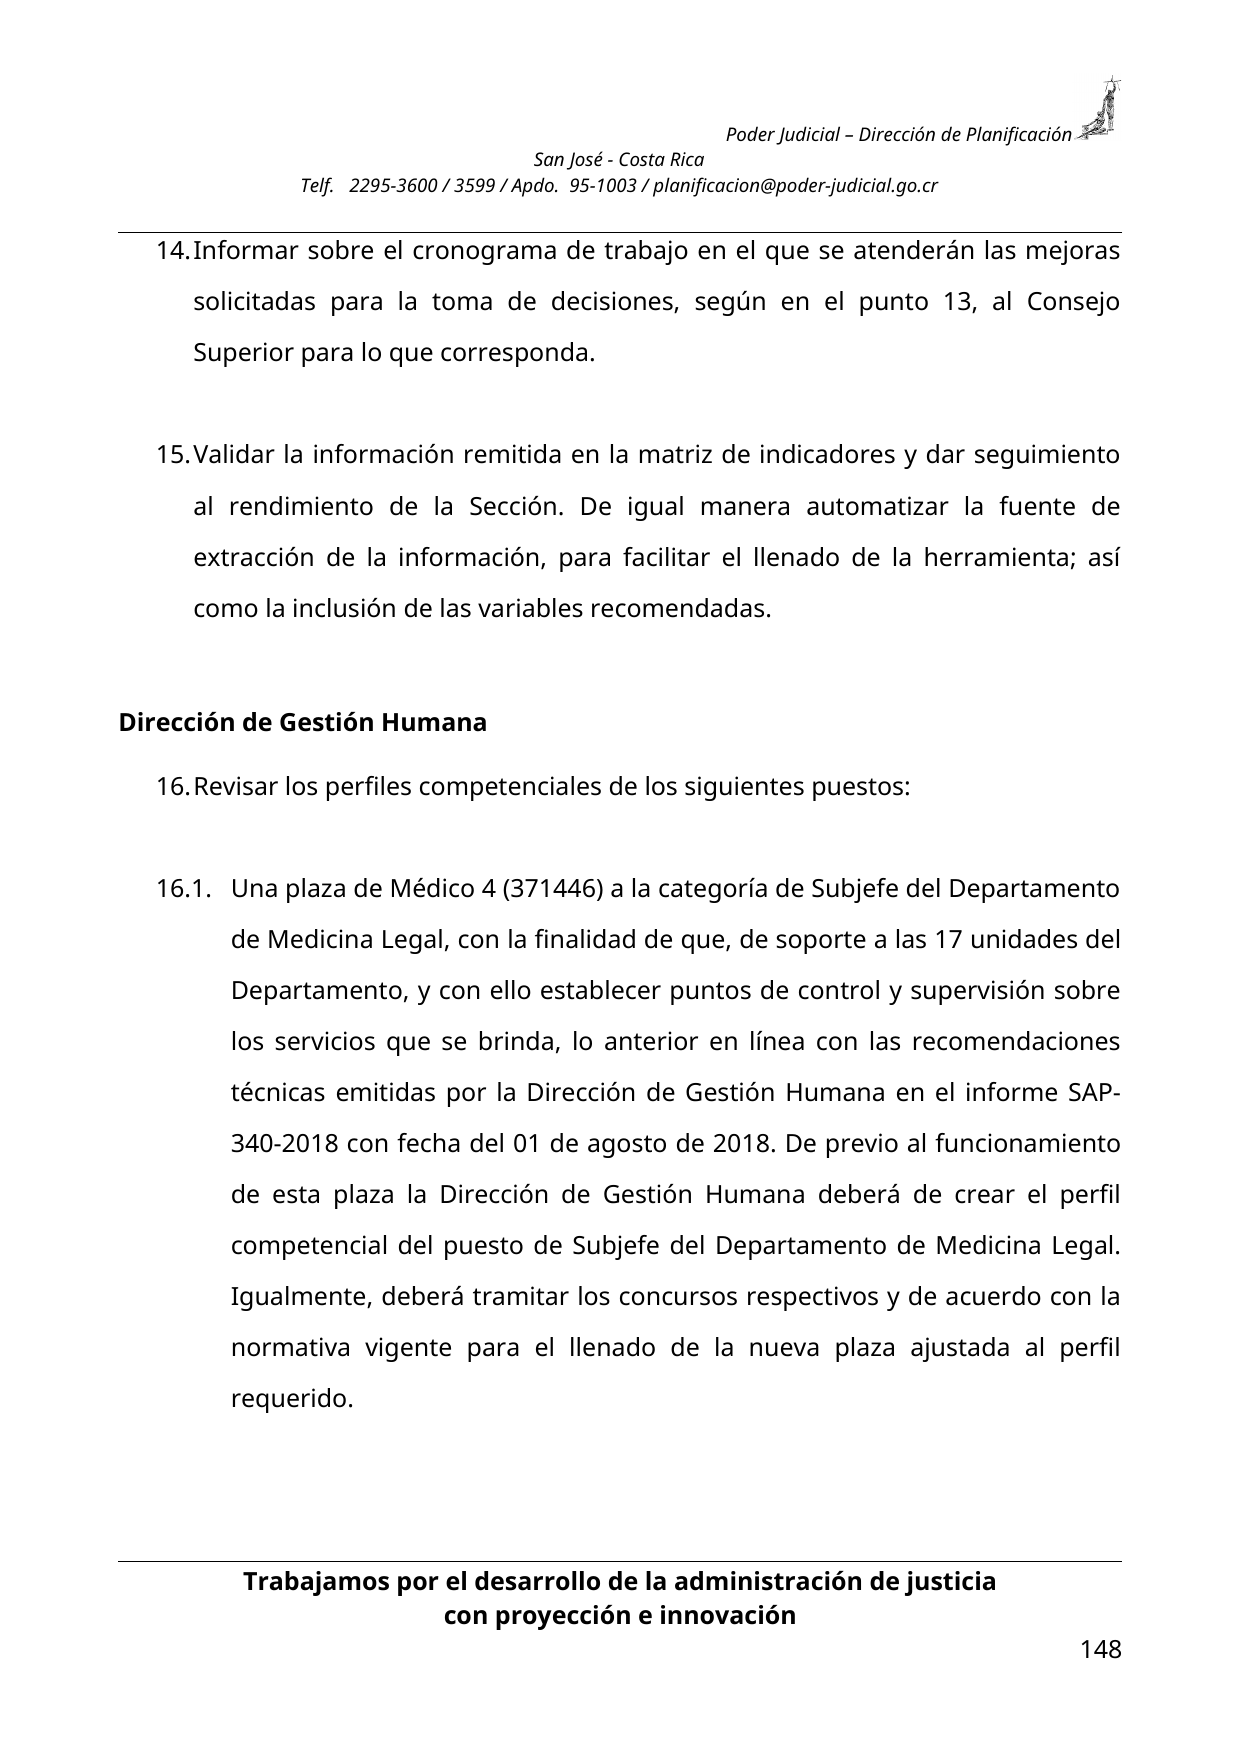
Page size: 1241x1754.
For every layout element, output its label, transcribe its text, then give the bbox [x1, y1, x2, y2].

list Revisar los perfiles competenciales de los siguientes puestos: [156, 768, 1122, 802]
picture [1072, 73, 1123, 141]
list Informar sobre el cronograma de trabajo en el que se atenderán las mejoras solicitadas para la toma de decisiones, según en el punto 13, al Consejo Superior para lo que corresponda. [156, 233, 1122, 369]
text Dirección de Gestión Humana [118, 705, 1122, 739]
list Una plaza de Médico 4 (371446) a la categoría de Subjefe del Departamento de Medicina Legal, con la finalidad de que, de soporte a las 17 unidades del Departamento, y con ello establecer puntos de control y supervisión sobre los servicios que se brinda, lo anterior en línea con las recomendaciones técnicas emitidas por la Dirección de Gestión Humana en el informe SAP-340-2018 con fecha del 01 de agosto de 2018. De previo al funcionamiento de esta plaza la Dirección de Gestión Humana deberá de crear el perfil competencial del puesto de Subjefe del Departamento de Medicina Legal. Igualmente, deberá tramitar los concursos respectivos y de acuerdo con la normativa vigente para el llenado de la nueva plaza ajustada al perfil requerido. [156, 871, 1122, 1415]
list Validar la información remitida en la matriz de indicadores y dar seguimiento al rendimiento de la Sección. De igual manera automatizar la fuente de extracción de la información, para facilitar el llenado de la herramienta; así como la inclusión de las variables recomendadas. [156, 437, 1122, 624]
